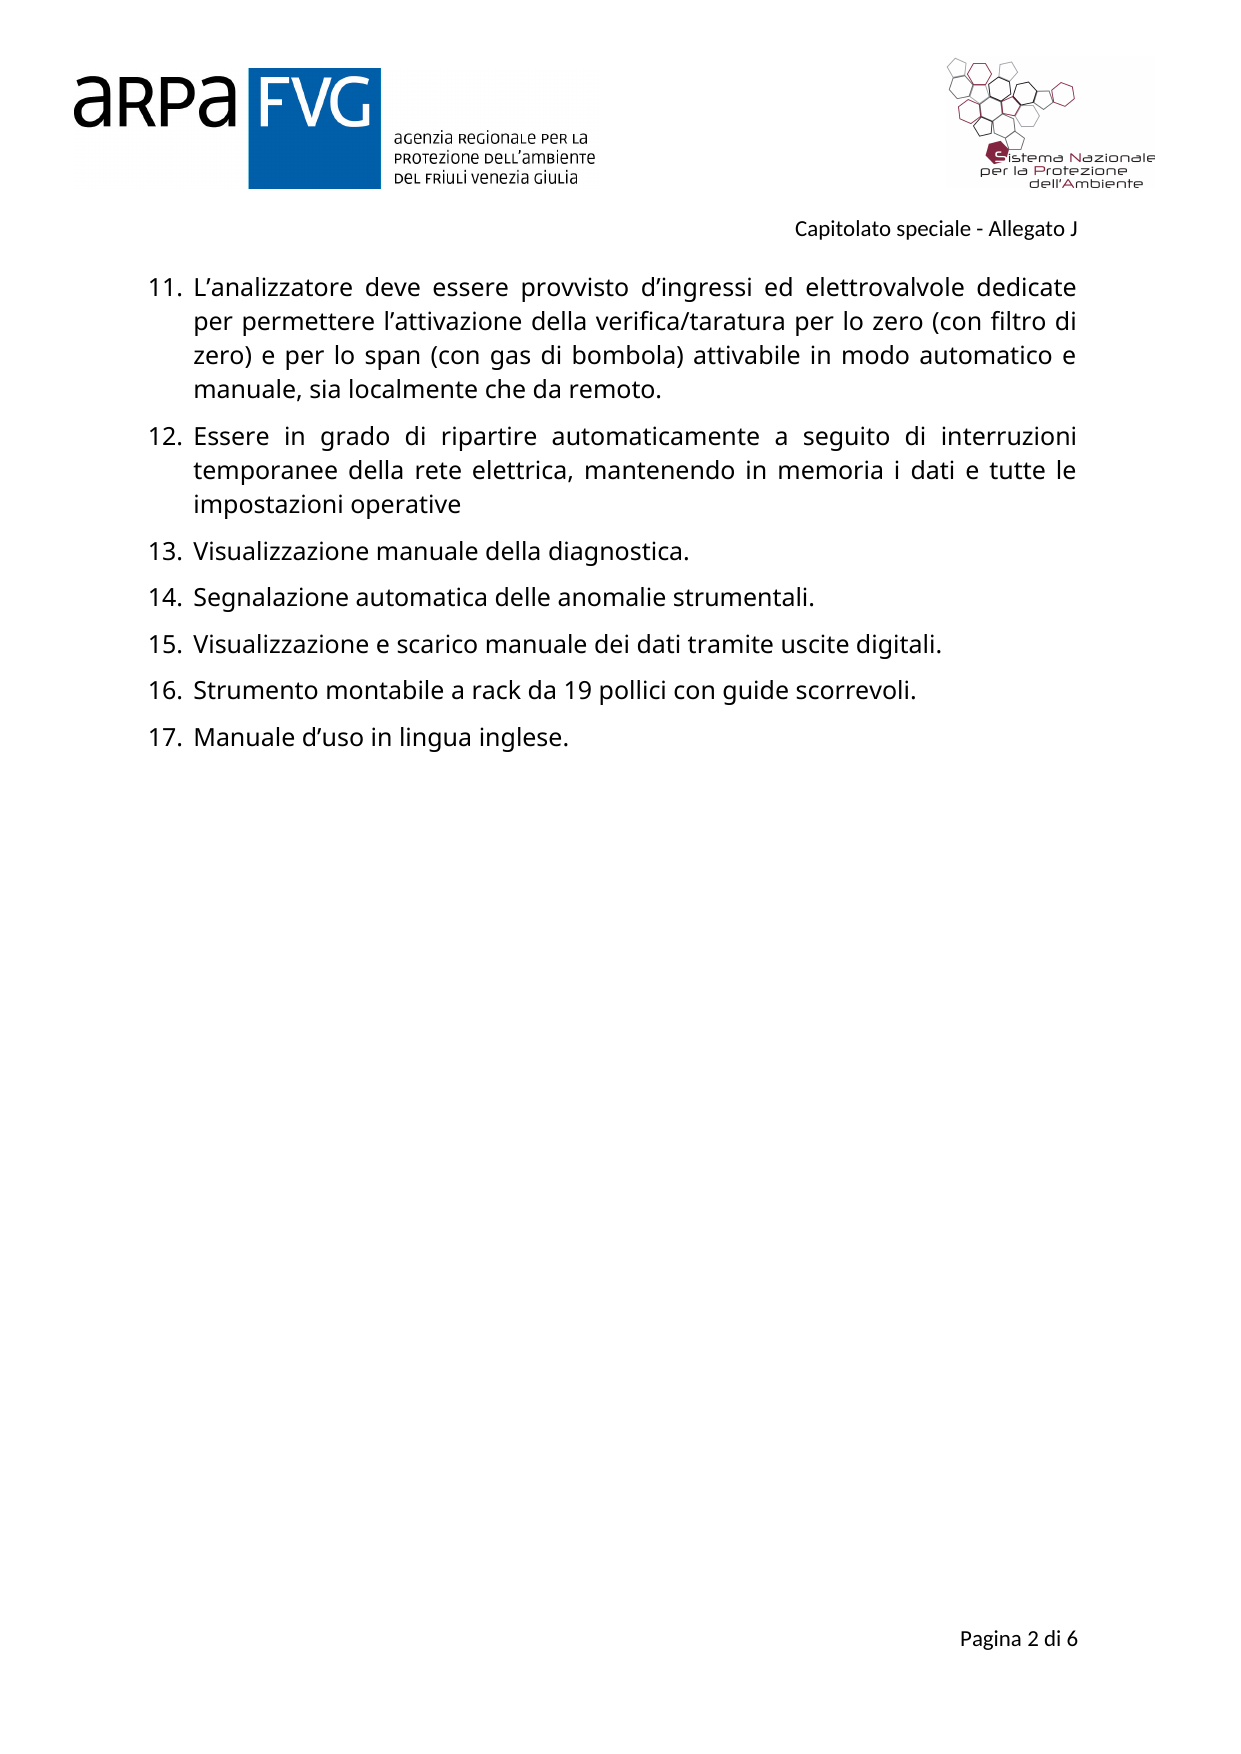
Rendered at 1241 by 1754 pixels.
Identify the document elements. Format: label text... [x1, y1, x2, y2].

picture [382, 68, 602, 189]
list Visualizzazione manuale della diagnostica. [148, 533, 1078, 567]
list Essere in grado di ripartire automaticamente a seguito di interruzioni temporanee della rete elettrica, mantenendo in memoria i dati e tutte le impostazioni operative [148, 419, 1078, 521]
picture [945, 56, 1155, 188]
list Manuale d’uso in lingua inglese. [148, 719, 1078, 754]
picture [74, 68, 379, 189]
list Strumento montabile a rack da 19 pollici con guide scorrevoli. [148, 673, 1078, 707]
list Segnalazione automatica delle anomalie strumentali. [148, 580, 1078, 614]
list L’analizzatore deve essere provvisto d’ingressi ed elettrovalvole dedicate per permettere l’attivazione della verifica/taratura per lo zero (con filtro di zero) e per lo span (con gas di bombola) attivabile in modo automatico e manuale, sia localmente che da remoto. [148, 270, 1078, 406]
list Visualizzazione e scarico manuale dei dati tramite uscite digitali. [148, 626, 1078, 661]
